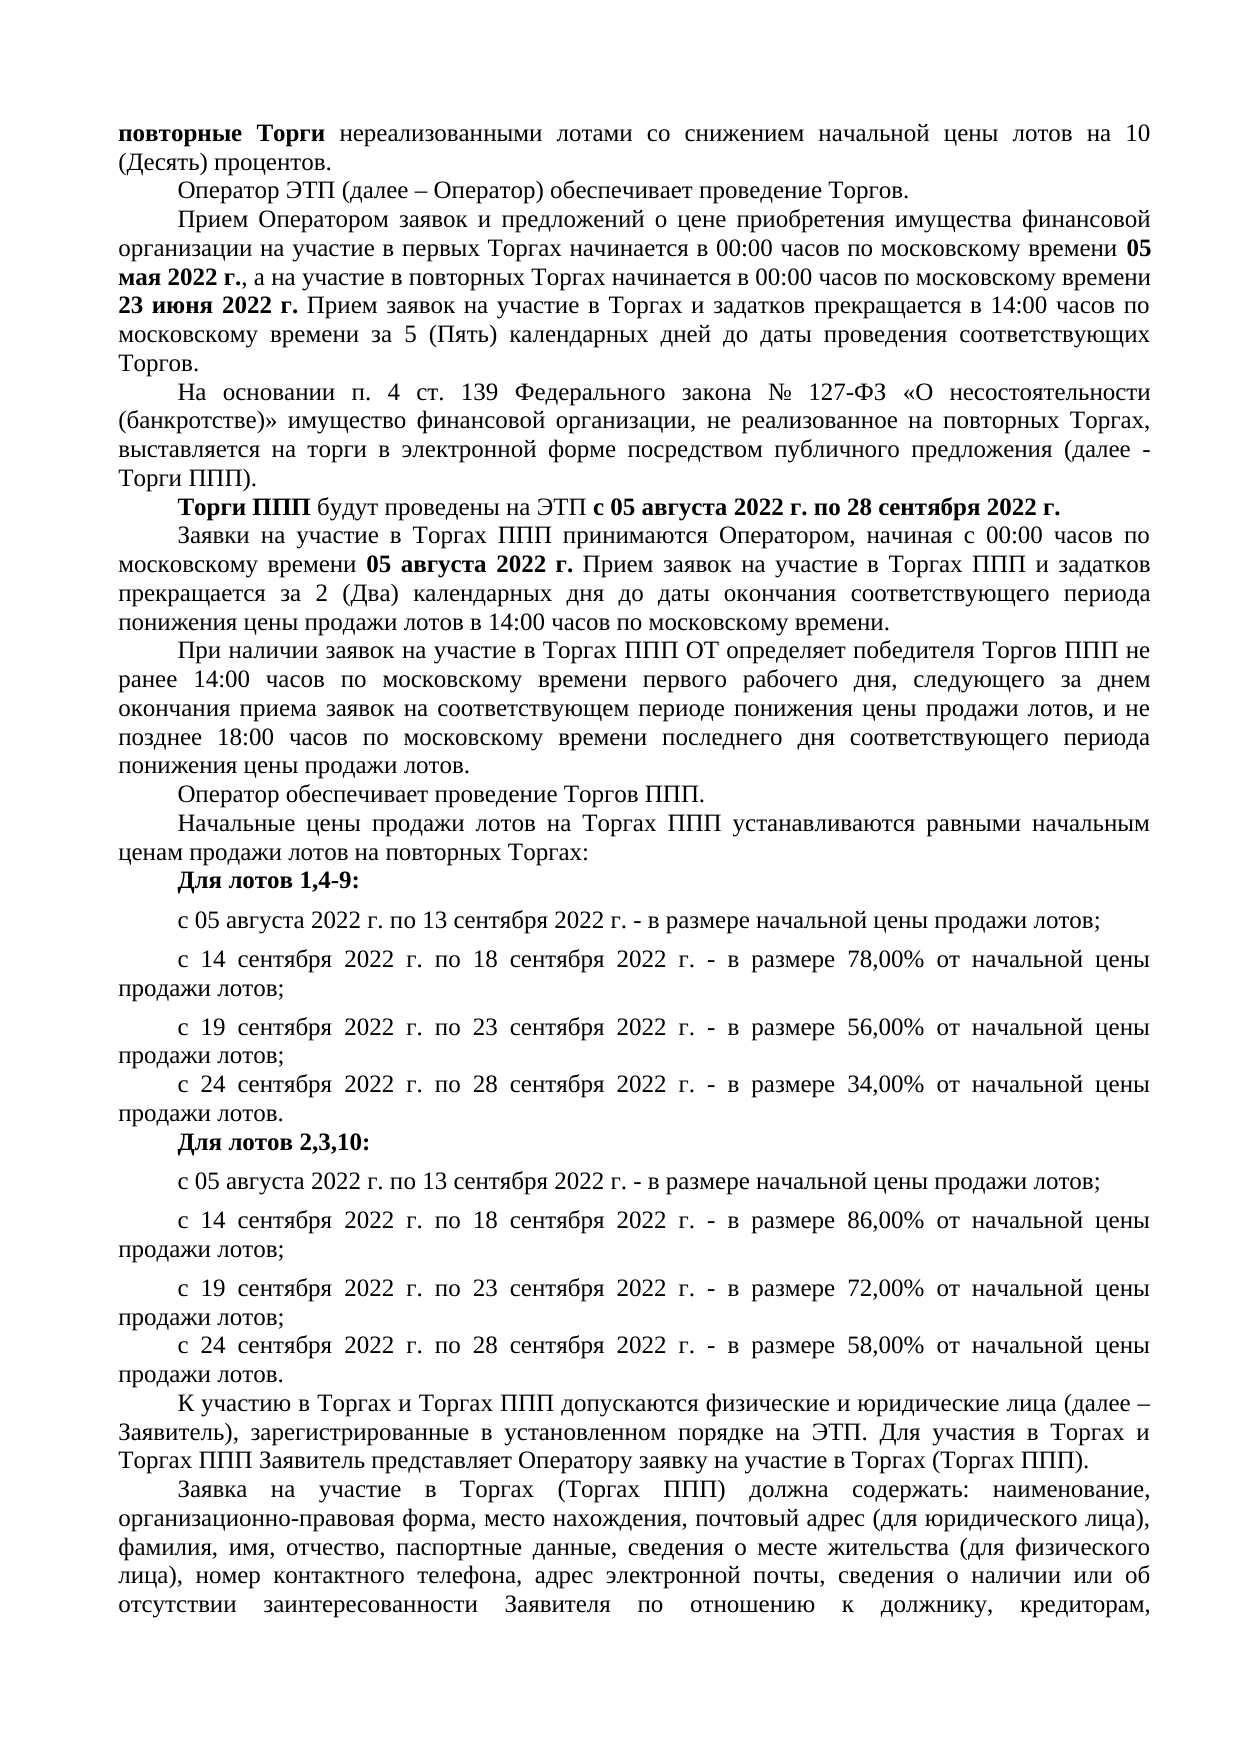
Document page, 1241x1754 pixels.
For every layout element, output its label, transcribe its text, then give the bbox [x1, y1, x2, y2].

text Начальные цены продажи лотов на Торгах ППП устанавливаются равными начальным ценам продажи лотов на повторных Торгах: [118, 808, 1151, 866]
text с 24 сентября 2022 г. по 28 сентября 2022 г. - в размере 58,00% от начальной цены продажи лотов. [118, 1331, 1151, 1388]
text На основании п. 4 ст. 139 Федерального закона № 127-ФЗ «О несостоятельности (банкротстве)» имущество финансовой организации, не реализованное на повторных Торгах, выставляется на торги в электронной форме посредством публичного предложения (далее - Торги ППП). [118, 377, 1151, 492]
text с 14 сентября 2022 г. по 18 сентября 2022 г. - в размере 78,00% от начальной цены продажи лотов; [118, 944, 1151, 1001]
text с 05 августа 2022 г. по 13 сентября 2022 г. - в размере начальной цены продажи лотов; [118, 1166, 1151, 1195]
text с 19 сентября 2022 г. по 23 сентября 2022 г. - в размере 56,00% от начальной цены продажи лотов; [118, 1012, 1151, 1069]
text Для лотов 1,4-9: [118, 866, 1151, 894]
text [118, 1474, 1151, 1618]
text Оператор обеспечивает проведение Торгов ППП. [118, 779, 1151, 808]
text с 05 августа 2022 г. по 13 сентября 2022 г. - в размере начальной цены продажи лотов; [118, 905, 1151, 933]
text с 19 сентября 2022 г. по 23 сентября 2022 г. - в размере 72,00% от начальной цены продажи лотов; [118, 1273, 1151, 1331]
text Оператор ЭТП (далее – Оператор) обеспечивает проведение Торгов. [118, 176, 1151, 204]
text Заявки на участие в Торгах ППП принимаются Оператором, начиная с 00:00 часов по московскому времени 05 августа 2022 г. Прием заявок на участие в Торгах ППП и задатков прекращается за 2 (Два) календарных дня до даты окончания соответствующего периода понижения цены продажи лотов в 14:00 часов по московскому времени. [118, 521, 1151, 636]
text При наличии заявок на участие в Торгах ППП ОТ определяет победителя Торгов ППП не ранее 14:00 часов по московскому времени первого рабочего дня, следующего за днем окончания приема заявок на соответствующем периоде понижения цены продажи лотов, и не позднее 18:00 часов по московскому времени последнего дня соответствующего периода понижения цены продажи лотов. [118, 636, 1151, 779]
text Для лотов 2,3,10: [118, 1127, 1151, 1156]
text с 14 сентября 2022 г. по 18 сентября 2022 г. - в размере 86,00% от начальной цены продажи лотов; [118, 1205, 1151, 1263]
text Прием Оператором заявок и предложений о цене приобретения имущества финансовой организации на участие в первых Торгах начинается в 00:00 часов по московскому времени 05 мая 2022 г., а на участие в повторных Торгах начинается в 00:00 часов по московскому времени 23 июня 2022 г. Прием заявок на участие в Торгах и задатков прекращается в 14:00 часов по московскому времени за 5 (Пять) календарных дней до даты проведения соответствующих Торгов. [118, 204, 1151, 377]
text Торги ППП будут проведены на ЭТП с 05 августа 2022 г. по 28 сентября 2022 г. [593, 492, 1151, 521]
text К участию в Торгах и Торгах ППП допускаются физические и юридические лица (далее – Заявитель), зарегистрированные в установленном порядке на ЭТП. Для участия в Торгах и Торгах ППП Заявитель представляет Оператору заявку на участие в Торгах (Торгах ППП). [118, 1388, 1151, 1474]
text с 24 сентября 2022 г. по 28 сентября 2022 г. - в размере 34,00% от начальной цены продажи лотов. [118, 1069, 1151, 1127]
text Торги ППП будут проведены на ЭТП с 05 августа 2022 г. по 28 сентября 2022 г. [118, 492, 311, 521]
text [118, 118, 1151, 176]
